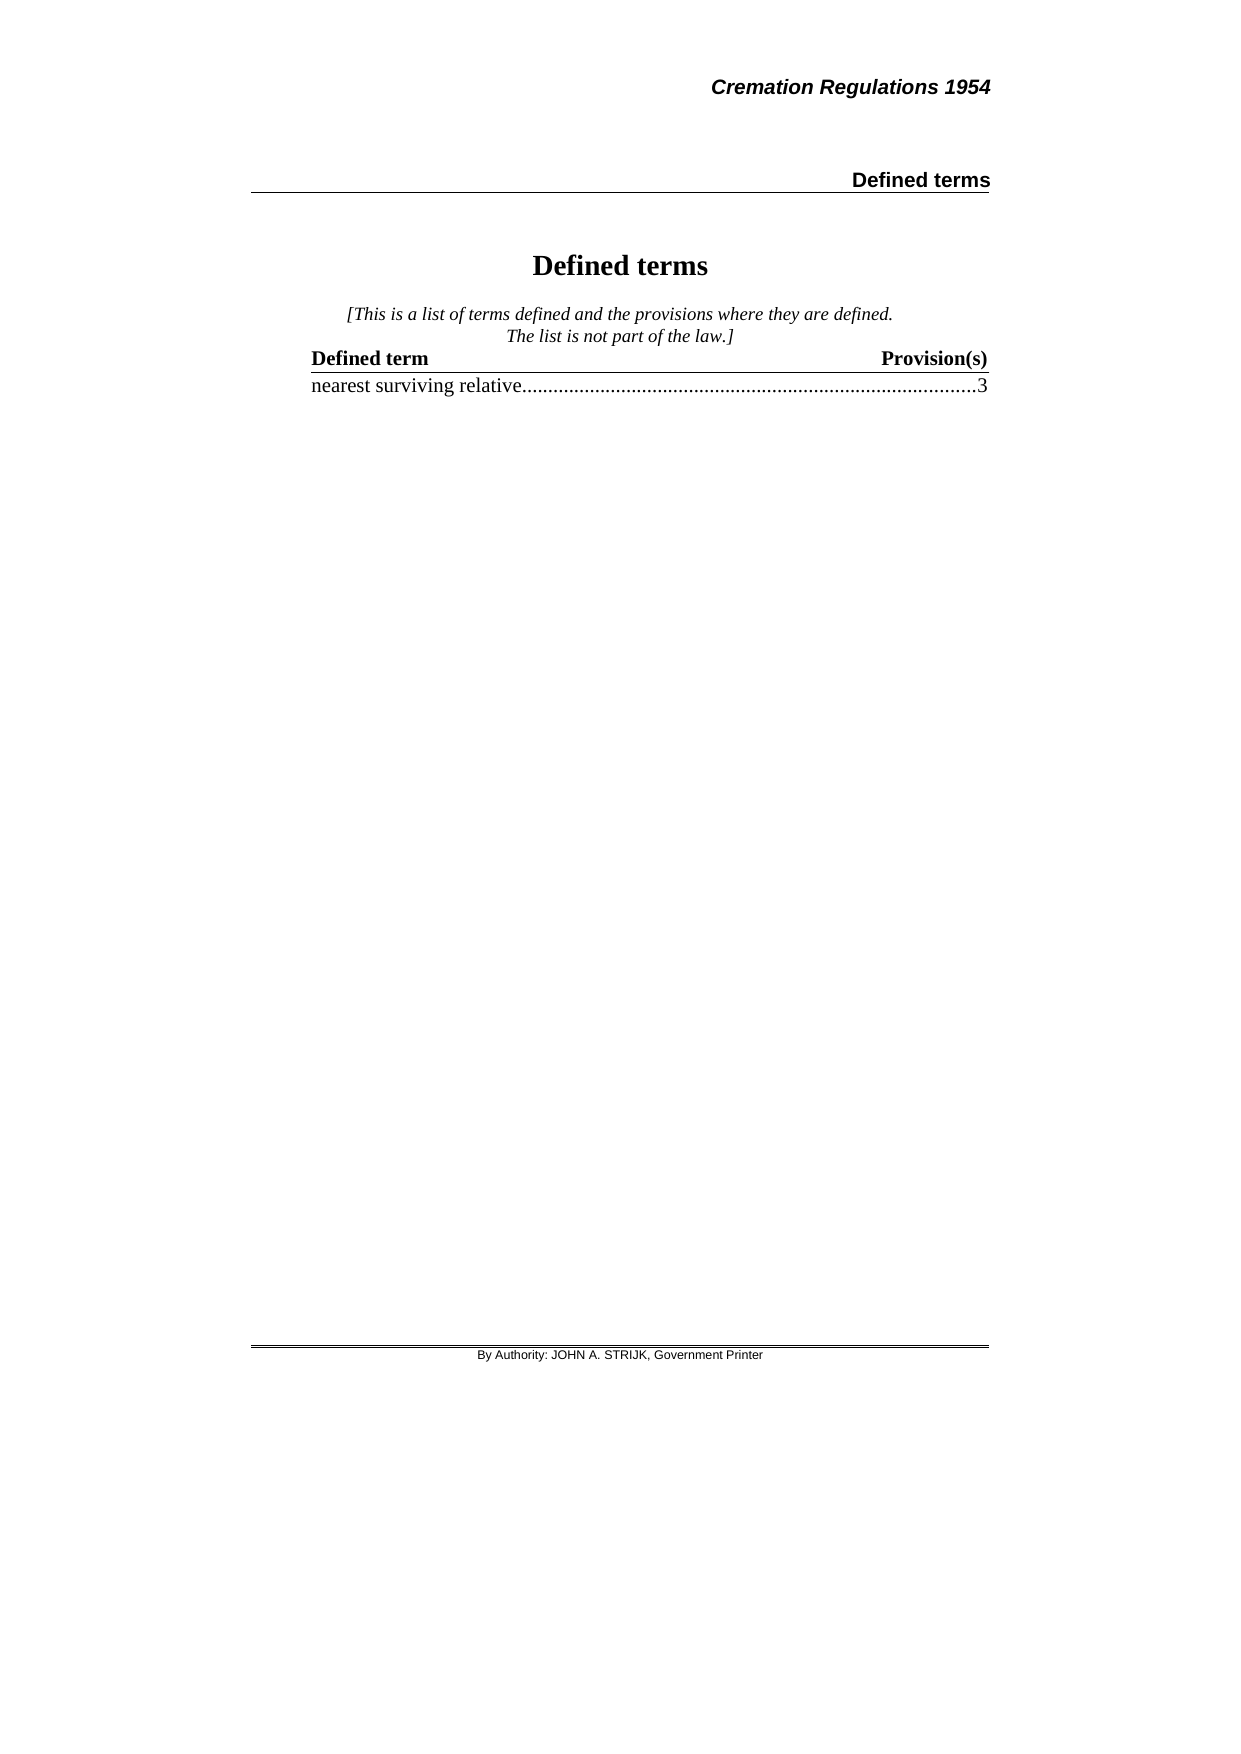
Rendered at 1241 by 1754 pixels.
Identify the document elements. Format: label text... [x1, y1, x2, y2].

text Defined term Provision(s) [311, 346, 989, 372]
text [This is a list of terms defined and the provisions where they are defined. The list is not part of the law.] [339, 303, 901, 346]
text nearest surviving relative 3 [311, 373, 929, 397]
subtitle Defined terms [251, 248, 989, 282]
text By Authority: JOHN A. STRIJK, Government Printer [251, 1348, 989, 1362]
